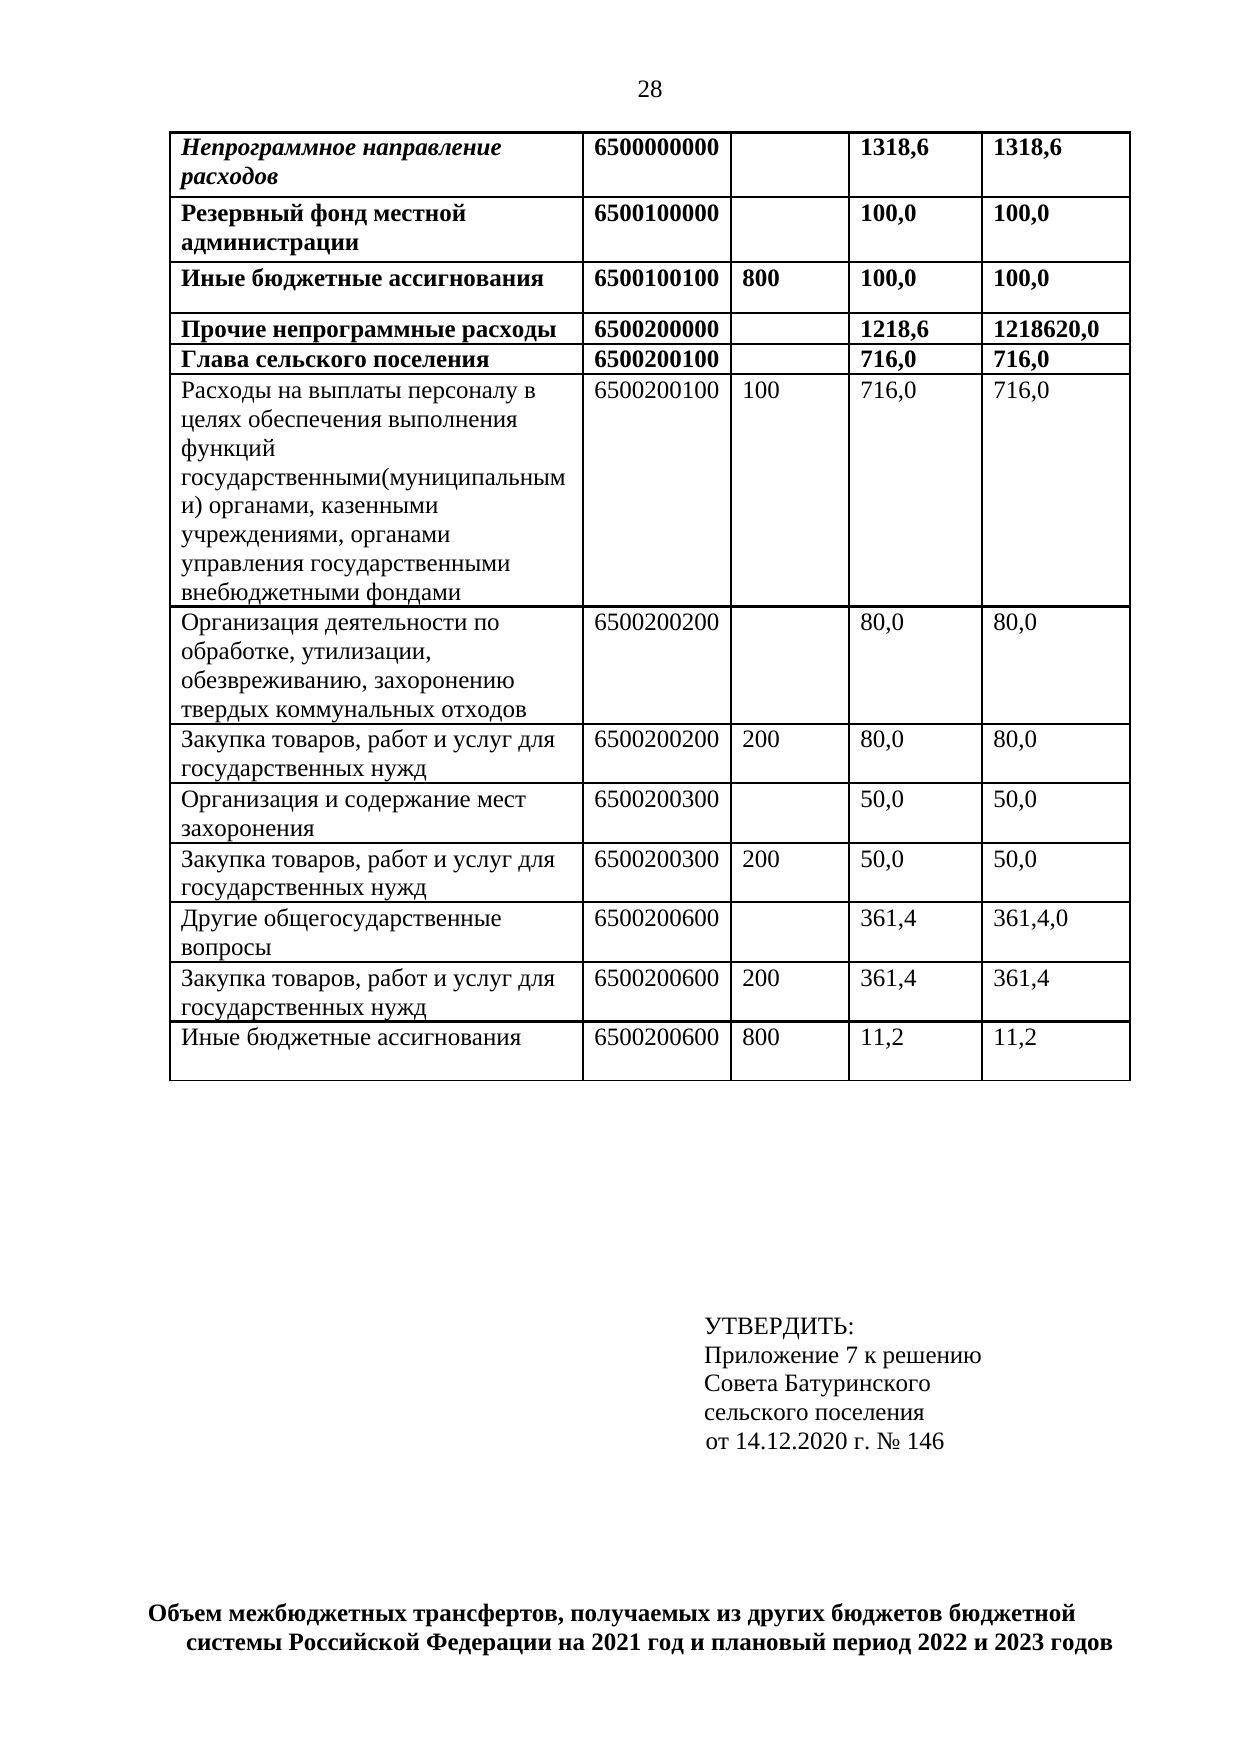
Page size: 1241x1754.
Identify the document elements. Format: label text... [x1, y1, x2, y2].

table_cell 6500200000 [584, 314, 730, 342]
table_cell 716,0 [983, 345, 1129, 373]
table_cell 100,0 [983, 198, 1129, 261]
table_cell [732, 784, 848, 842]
table_cell Иные бюджетные ассигнования [171, 263, 582, 312]
table_cell 6500200100 [584, 375, 730, 605]
table_cell 716,0 [850, 345, 981, 373]
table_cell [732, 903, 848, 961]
table_cell 100,0 [983, 263, 1129, 312]
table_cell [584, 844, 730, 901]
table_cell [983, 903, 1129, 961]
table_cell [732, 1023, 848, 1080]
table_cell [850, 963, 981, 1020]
table_cell [732, 345, 848, 373]
table_cell 1318,6 [850, 134, 981, 196]
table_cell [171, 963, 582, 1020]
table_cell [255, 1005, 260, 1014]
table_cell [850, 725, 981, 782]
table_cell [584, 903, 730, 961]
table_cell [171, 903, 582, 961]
table_cell 1218620,0 [983, 314, 1129, 342]
table_cell 80,0 [850, 608, 981, 722]
text Приложение 7 к решению [148, 1340, 1152, 1368]
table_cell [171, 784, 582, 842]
table_cell 716,0 [983, 375, 1129, 605]
table_cell 6500000000 [584, 134, 730, 196]
table_cell 80,0 [983, 608, 1129, 722]
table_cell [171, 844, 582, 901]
table_cell [732, 608, 848, 722]
table_cell 100,0 [850, 263, 981, 312]
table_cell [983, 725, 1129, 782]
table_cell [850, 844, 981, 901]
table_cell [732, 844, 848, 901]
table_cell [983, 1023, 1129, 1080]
table_cell 1318,6 [983, 134, 1129, 196]
table_cell 100 [732, 375, 848, 605]
table_cell Закупка товаров, работ и услуг для государственных нужд [171, 725, 582, 782]
table_cell 100,0 [850, 198, 981, 261]
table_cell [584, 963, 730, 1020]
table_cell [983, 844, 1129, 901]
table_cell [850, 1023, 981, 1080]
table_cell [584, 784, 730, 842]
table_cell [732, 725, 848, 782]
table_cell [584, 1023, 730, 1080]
text от 14.12.2020 г. № 146 [148, 1426, 1152, 1455]
table_cell Глава сельского поселения [171, 345, 582, 373]
table_cell Прочие непрограммные расходы [171, 314, 582, 342]
table_cell 6500100100 [584, 263, 730, 312]
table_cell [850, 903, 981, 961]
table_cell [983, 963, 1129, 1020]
table_cell 716,0 [850, 375, 981, 605]
table_cell Организация деятельности по обработке, утилизации, обезвреживанию, захоронению твердых коммунальных отходов [171, 608, 582, 722]
text системы Российской Федерации на 2021 год и плановый период 2022 и 2023 годов [148, 1627, 1152, 1656]
table_cell 6500200100 [584, 345, 730, 373]
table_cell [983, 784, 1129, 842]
table_cell 6500200200 [584, 608, 730, 722]
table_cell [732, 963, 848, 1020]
table_cell Расходы на выплаты персоналу в целях обеспечения выполнения функций государственными(муниципальными) органами, казенными учреждениями, органами управления государственными внебюджетными фондами [171, 375, 582, 605]
text Совета Батуринского [148, 1368, 1152, 1397]
table_cell Непрограммное направление расходов [171, 134, 582, 196]
table_cell Резервный фонд местной администрации [171, 198, 582, 261]
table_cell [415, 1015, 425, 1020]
table_cell 1218,6 [850, 314, 981, 342]
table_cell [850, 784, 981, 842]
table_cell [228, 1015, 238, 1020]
table_cell [732, 314, 848, 342]
table_cell 800 [732, 263, 848, 312]
table_cell [732, 134, 848, 196]
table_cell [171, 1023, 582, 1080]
text сельского поселения [148, 1397, 1152, 1426]
table_cell 6500200200 [584, 725, 730, 782]
text Объем межбюджетных трансфертов, получаемых из других бюджетов бюджетной [148, 1598, 1152, 1627]
table_cell 6500100000 [584, 198, 730, 261]
text УТВЕРДИТЬ: [148, 1311, 1152, 1340]
table_cell [732, 198, 848, 261]
